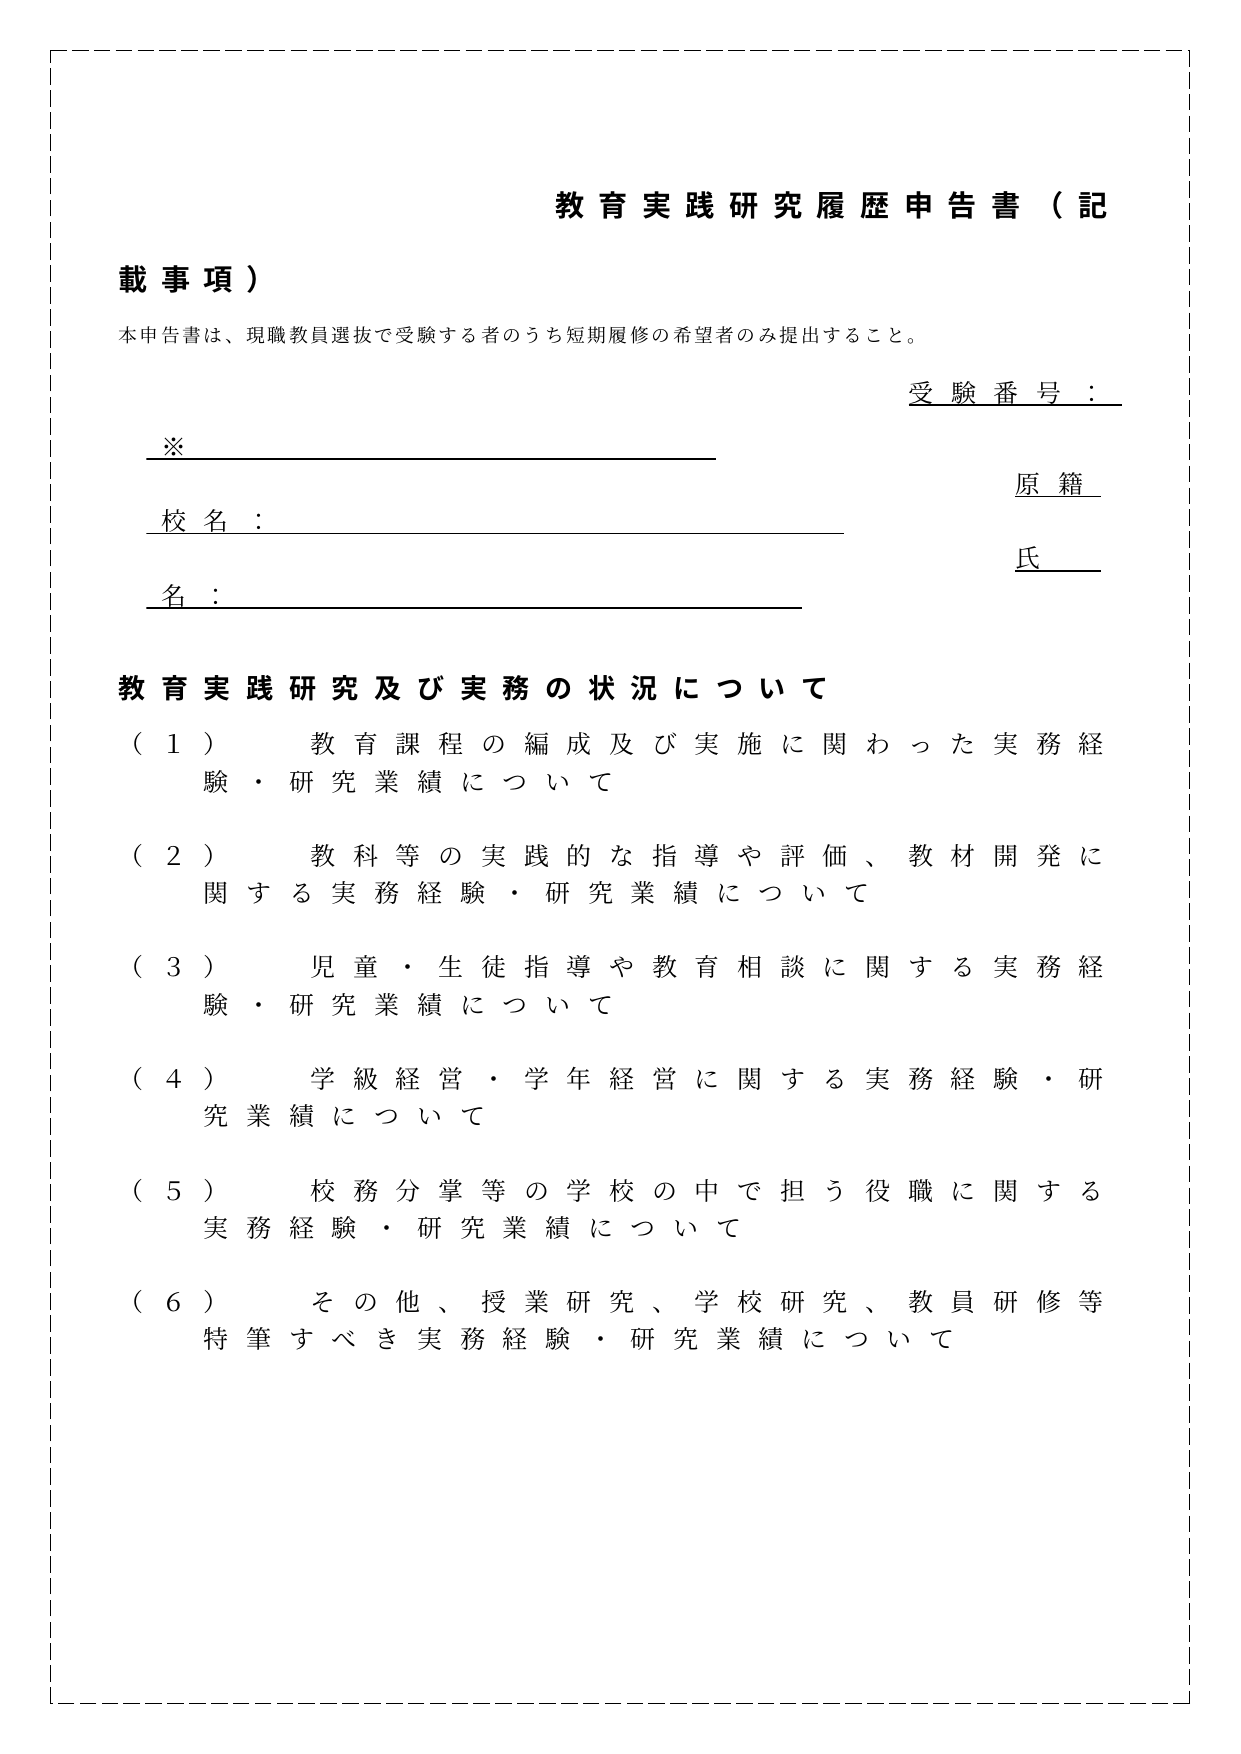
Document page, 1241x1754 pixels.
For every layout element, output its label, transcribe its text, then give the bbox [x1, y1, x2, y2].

text 本申告書は、現職教員選抜で受験する者のうち短期履修の希望者のみ提出すること。 [118, 315, 1122, 352]
text 教育実践研究履歴申告書（記載事項） [118, 167, 1122, 315]
text 氏 名： [146, 538, 1122, 613]
list その他、授業研究、学校研究、教員研修等特筆すべき実務経験・研究業績について [118, 1282, 1122, 1357]
list 教育課程の編成及び実施に関わった実務経験・研究業績について [118, 724, 1122, 799]
text 受験番号：※ [146, 352, 1122, 464]
text 教育実践研究及び実務の状況について [118, 650, 1122, 724]
list 校務分掌等の学校の中で担う役職に関する実務経験・研究業績について [118, 1171, 1122, 1245]
list 教科等の実践的な指導や評価、教材開発に関する実務経験・研究業績について [118, 836, 1122, 910]
list 児童・生徒指導や教育相談に関する実務経験・研究業績について [118, 947, 1122, 1022]
list 学級経営・学年経営に関する実務経験・研究業績について [118, 1059, 1122, 1133]
text 原籍校名： [146, 464, 1122, 538]
